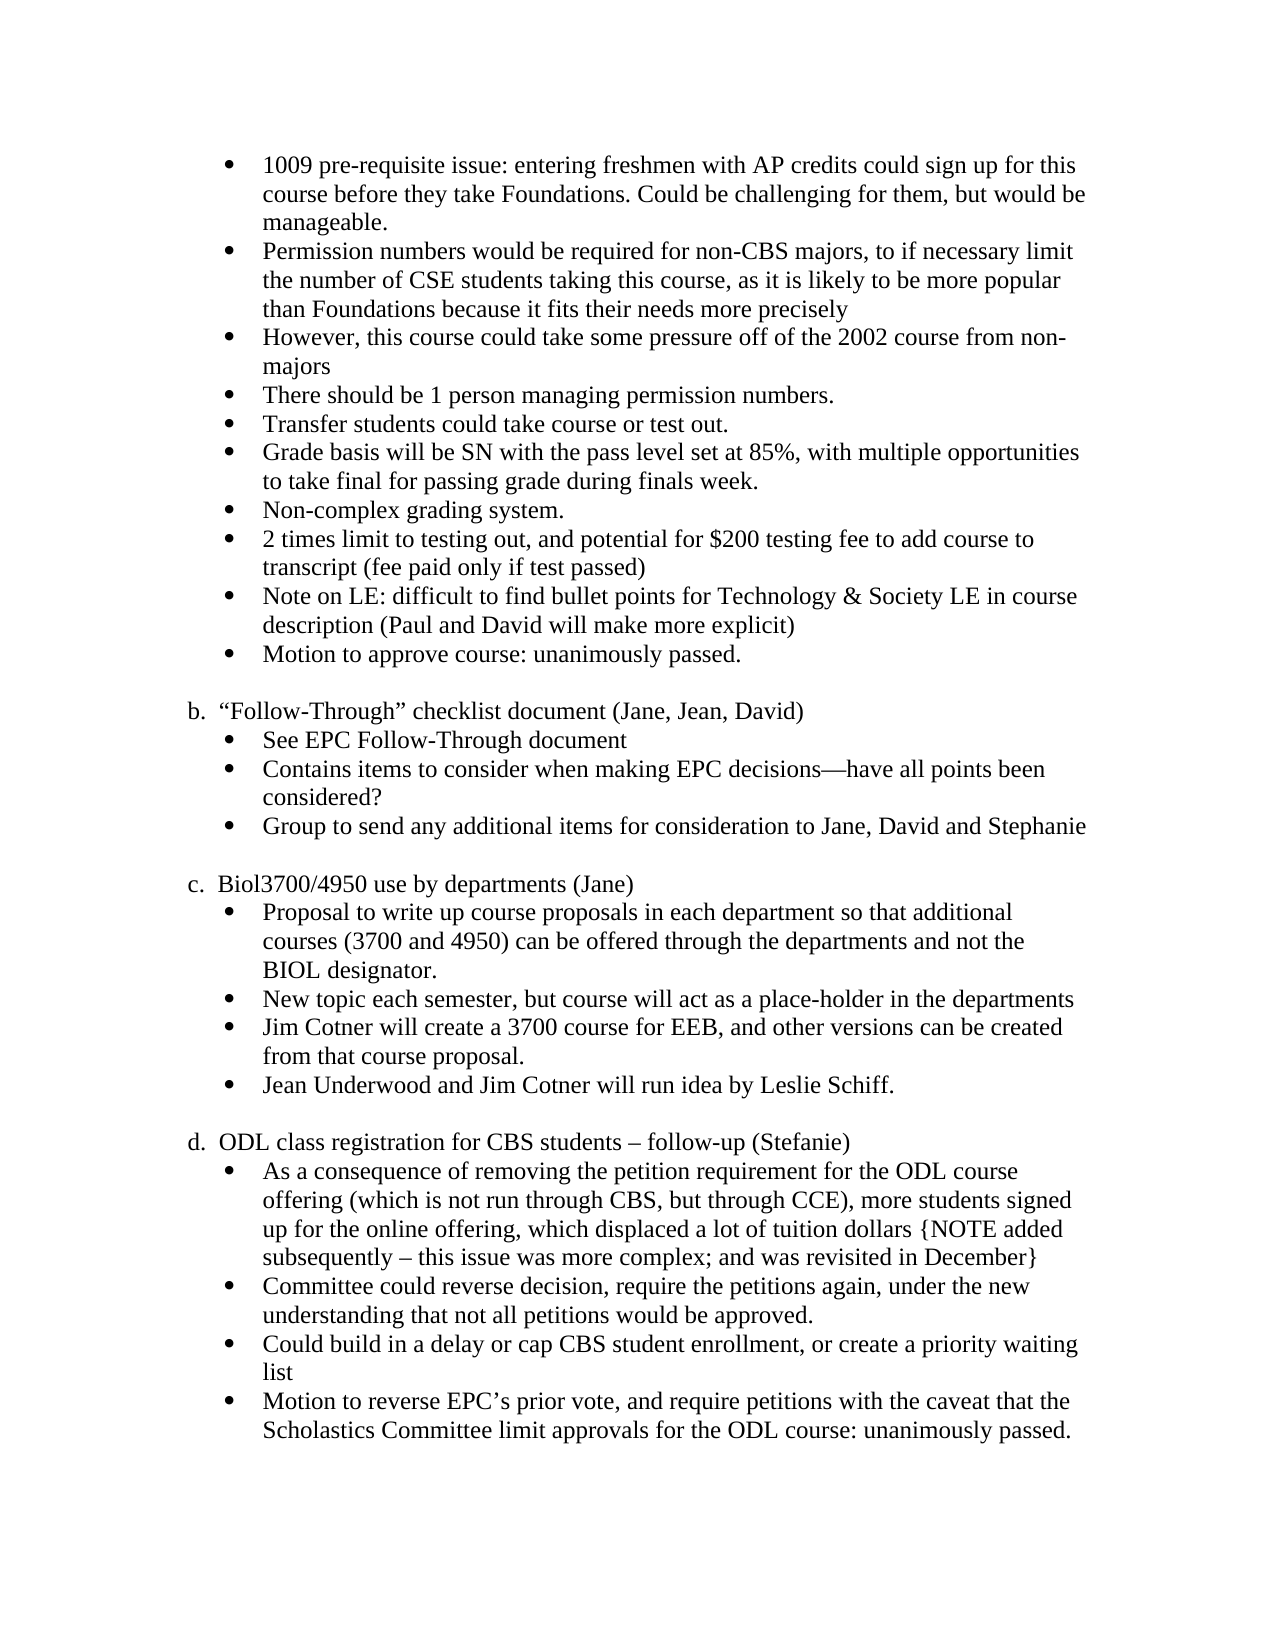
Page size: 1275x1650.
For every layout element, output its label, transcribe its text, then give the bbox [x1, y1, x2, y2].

list See EPC Follow-Through document [225, 725, 1087, 754]
list There should be 1 person managing permission numbers. [225, 380, 1087, 409]
list Contains items to consider when making EPC decisions—have all points been considered? [225, 754, 1087, 811]
list Non-complex grading system. [225, 495, 1087, 524]
list Could build in a delay or cap CBS student enrollment, or create a priority waiting list [225, 1329, 1087, 1386]
text c. Biol3700/4950 use by departments (Jane) [187, 869, 1087, 897]
list Committee could reverse decision, require the petitions again, under the new understanding that not all petitions would be approved. [225, 1271, 1087, 1329]
list Motion to approve course: unanimously passed. [225, 639, 1087, 667]
list 2 times limit to testing out, and potential for $200 testing fee to add course to transcript (fee paid only if test passed) [225, 524, 1087, 581]
text b. “Follow-Through” checklist document (Jane, Jean, David) [187, 696, 1087, 725]
list Transfer students could take course or test out. [225, 409, 1087, 437]
list New topic each semester, but course will act as a place-holder in the departments [225, 984, 1087, 1012]
list 1009 pre-requisite issue: entering freshmen with AP credits could sign up for this course before they take Foundations. Could be challenging for them, but would be manageable. [225, 150, 1087, 236]
list Motion to reverse EPC’s prior vote, and require petitions with the caveat that the Scholastics Committee limit approvals for the ODL course: unanimously passed. [225, 1386, 1087, 1444]
list As a consequence of removing the petition requirement for the ODL course offering (which is not run through CBS, but through CCE), more students signed up for the online offering, which displaced a lot of tuition dollars {NOTE added subsequently – this issue was more complex; and was revisited in December} [225, 1156, 1087, 1271]
list Jean Underwood and Jim Cotner will run idea by Leslie Schiff. [225, 1070, 1087, 1099]
text d. ODL class registration for CBS students – follow-up (Stefanie) [187, 1127, 1087, 1156]
list Note on LE: difficult to find bullet points for Technology & Society LE in course description (Paul and David will make more explicit) [225, 581, 1087, 639]
list Grade basis will be SN with the pass level set at 85%, with multiple opportunities to take final for passing grade during finals week. [225, 437, 1087, 495]
list However, this course could take some pressure off of the 2002 course from non-majors [225, 322, 1087, 380]
list Jim Cotner will create a 3700 course for EEB, and other versions can be created from that course proposal. [225, 1012, 1087, 1070]
list Group to send any additional items for consideration to Jane, David and Stephanie [225, 811, 1087, 840]
list Proposal to write up course proposals in each department so that additional courses (3700 and 4950) can be offered through the departments and not the BIOL designator. [225, 897, 1087, 984]
list Permission numbers would be required for non-CBS majors, to if necessary limit the number of CSE students taking this course, as it is likely to be more popular than Foundations because it fits their needs more precisely [225, 236, 1087, 322]
